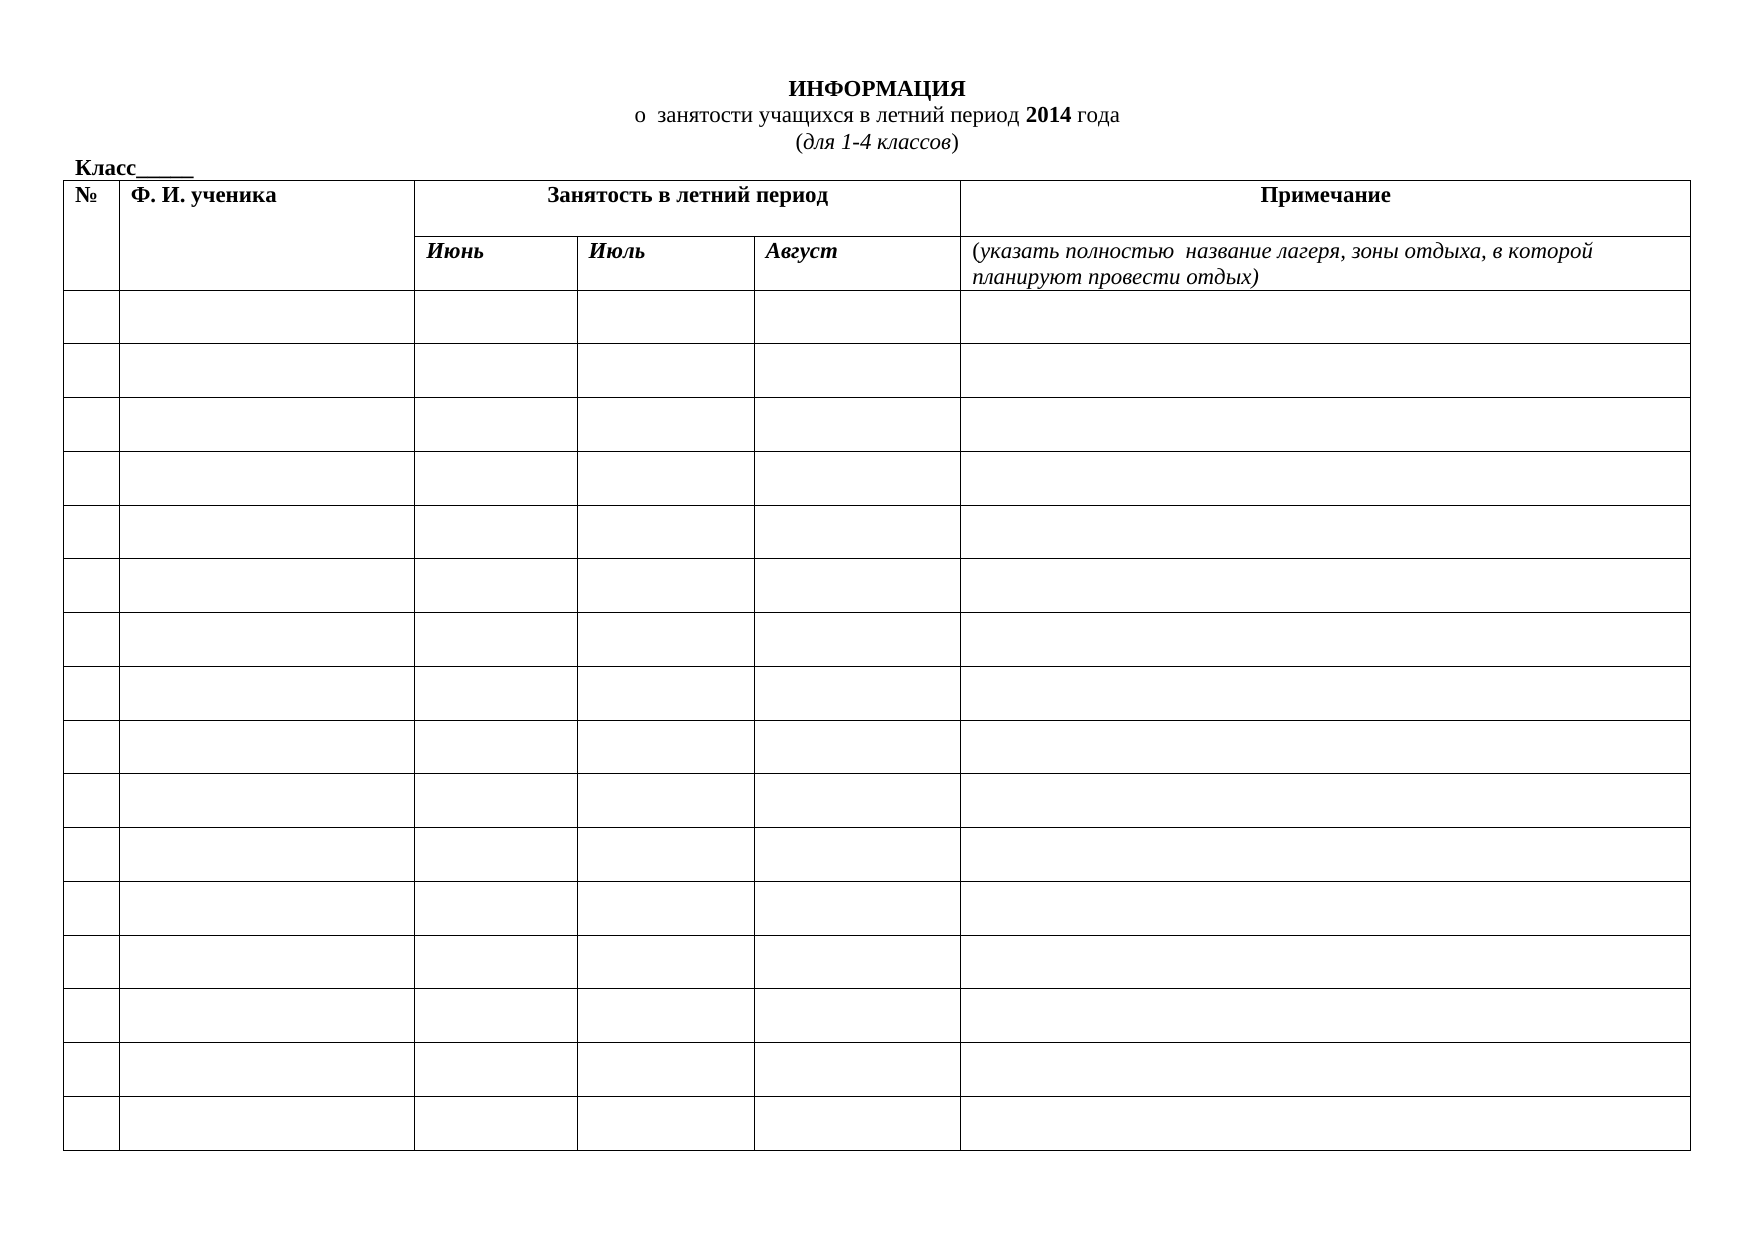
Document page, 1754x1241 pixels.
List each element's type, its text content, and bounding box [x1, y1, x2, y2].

table_cell [415, 1043, 577, 1096]
table_cell [64, 721, 119, 773]
table_cell [961, 667, 1690, 719]
table_cell [755, 882, 960, 934]
table_cell [415, 291, 577, 343]
table_cell [578, 667, 754, 719]
table_cell [120, 774, 414, 827]
table_cell [64, 559, 119, 612]
table_cell [120, 452, 414, 504]
table_cell [755, 1097, 960, 1149]
table_cell [64, 613, 119, 666]
table_cell [961, 398, 1690, 451]
table_cell [120, 1043, 414, 1096]
table_cell [120, 344, 414, 397]
table_cell [64, 667, 119, 719]
table_cell [961, 721, 1690, 773]
table_cell [755, 613, 960, 666]
table_header Занятость в летний период [415, 181, 960, 236]
table_cell [120, 667, 414, 719]
table_cell [120, 398, 414, 451]
table_cell [415, 1097, 577, 1149]
table_cell [64, 398, 119, 451]
table_cell [64, 1043, 119, 1096]
table_cell [755, 989, 960, 1042]
table_cell [64, 828, 119, 881]
table_cell [755, 774, 960, 827]
table_header № [64, 181, 119, 289]
table_cell [415, 774, 577, 827]
table_cell [64, 1097, 119, 1149]
table_cell Август [755, 237, 960, 289]
table_cell [961, 559, 1690, 612]
table_cell [755, 721, 960, 773]
table_cell [578, 506, 754, 558]
table_cell [578, 989, 754, 1042]
text о занятости учащихся в летний период 2014 года [75, 101, 1679, 128]
table_cell [578, 828, 754, 881]
text Класс_____ [75, 154, 1679, 180]
table_cell [961, 828, 1690, 881]
table_cell [415, 452, 577, 504]
table_cell [120, 559, 414, 612]
table_cell [120, 989, 414, 1042]
table_cell [755, 1043, 960, 1096]
table_cell [961, 613, 1690, 666]
table_cell [961, 774, 1690, 827]
table_cell [755, 936, 960, 988]
table_cell [64, 936, 119, 988]
table_cell [415, 559, 577, 612]
table_cell [578, 344, 754, 397]
table_cell [120, 721, 414, 773]
text (для 1-4 классов) [75, 128, 1679, 154]
table_cell [961, 344, 1690, 397]
table_cell [415, 613, 577, 666]
table_cell [120, 882, 414, 934]
table_cell [415, 344, 577, 397]
table_cell [755, 506, 960, 558]
table_cell [64, 882, 119, 934]
table_cell [961, 506, 1690, 558]
table_cell [64, 452, 119, 504]
table_cell [961, 452, 1690, 504]
table_cell [64, 291, 119, 343]
table_cell [578, 1043, 754, 1096]
table_cell [64, 506, 119, 558]
table_cell [578, 613, 754, 666]
table_cell [415, 989, 577, 1042]
table_cell [415, 936, 577, 988]
table_cell [120, 1097, 414, 1149]
table_cell [961, 989, 1690, 1042]
table_cell [578, 559, 754, 612]
table_cell [578, 882, 754, 934]
table_cell [755, 667, 960, 719]
table_cell [755, 452, 960, 504]
table_cell [755, 344, 960, 397]
table_cell [755, 291, 960, 343]
table_cell [755, 828, 960, 881]
table_cell [64, 774, 119, 827]
table_cell [578, 452, 754, 504]
table_cell [578, 291, 754, 343]
table_cell [415, 828, 577, 881]
table_cell [120, 291, 414, 343]
table_cell [961, 1097, 1690, 1149]
table_cell [961, 882, 1690, 934]
table_cell [578, 398, 754, 451]
table_cell [120, 936, 414, 988]
table_cell [755, 398, 960, 451]
table_cell [415, 882, 577, 934]
table_cell [415, 721, 577, 773]
text ИНФОРМАЦИЯ [75, 75, 1679, 101]
table_cell [961, 291, 1690, 343]
table_cell Июль [578, 237, 754, 289]
table_cell (указать полностью название лагеря, зоны отдыха, в которой планируют провести отдых) [961, 237, 1690, 289]
table_header Ф. И. ученика [120, 181, 414, 289]
table_cell [64, 344, 119, 397]
table_cell [64, 989, 119, 1042]
table_cell [120, 506, 414, 558]
table_cell [120, 613, 414, 666]
table_header Примечание [961, 181, 1690, 236]
table_cell [578, 936, 754, 988]
table_cell [755, 559, 960, 612]
table_cell [578, 774, 754, 827]
table_cell [120, 828, 414, 881]
table_cell [578, 721, 754, 773]
table_cell [961, 1043, 1690, 1096]
table_cell Июнь [415, 237, 577, 289]
table_cell [578, 1097, 754, 1149]
table_cell [961, 936, 1690, 988]
table_cell [415, 667, 577, 719]
table_cell [415, 506, 577, 558]
table_cell [415, 398, 577, 451]
